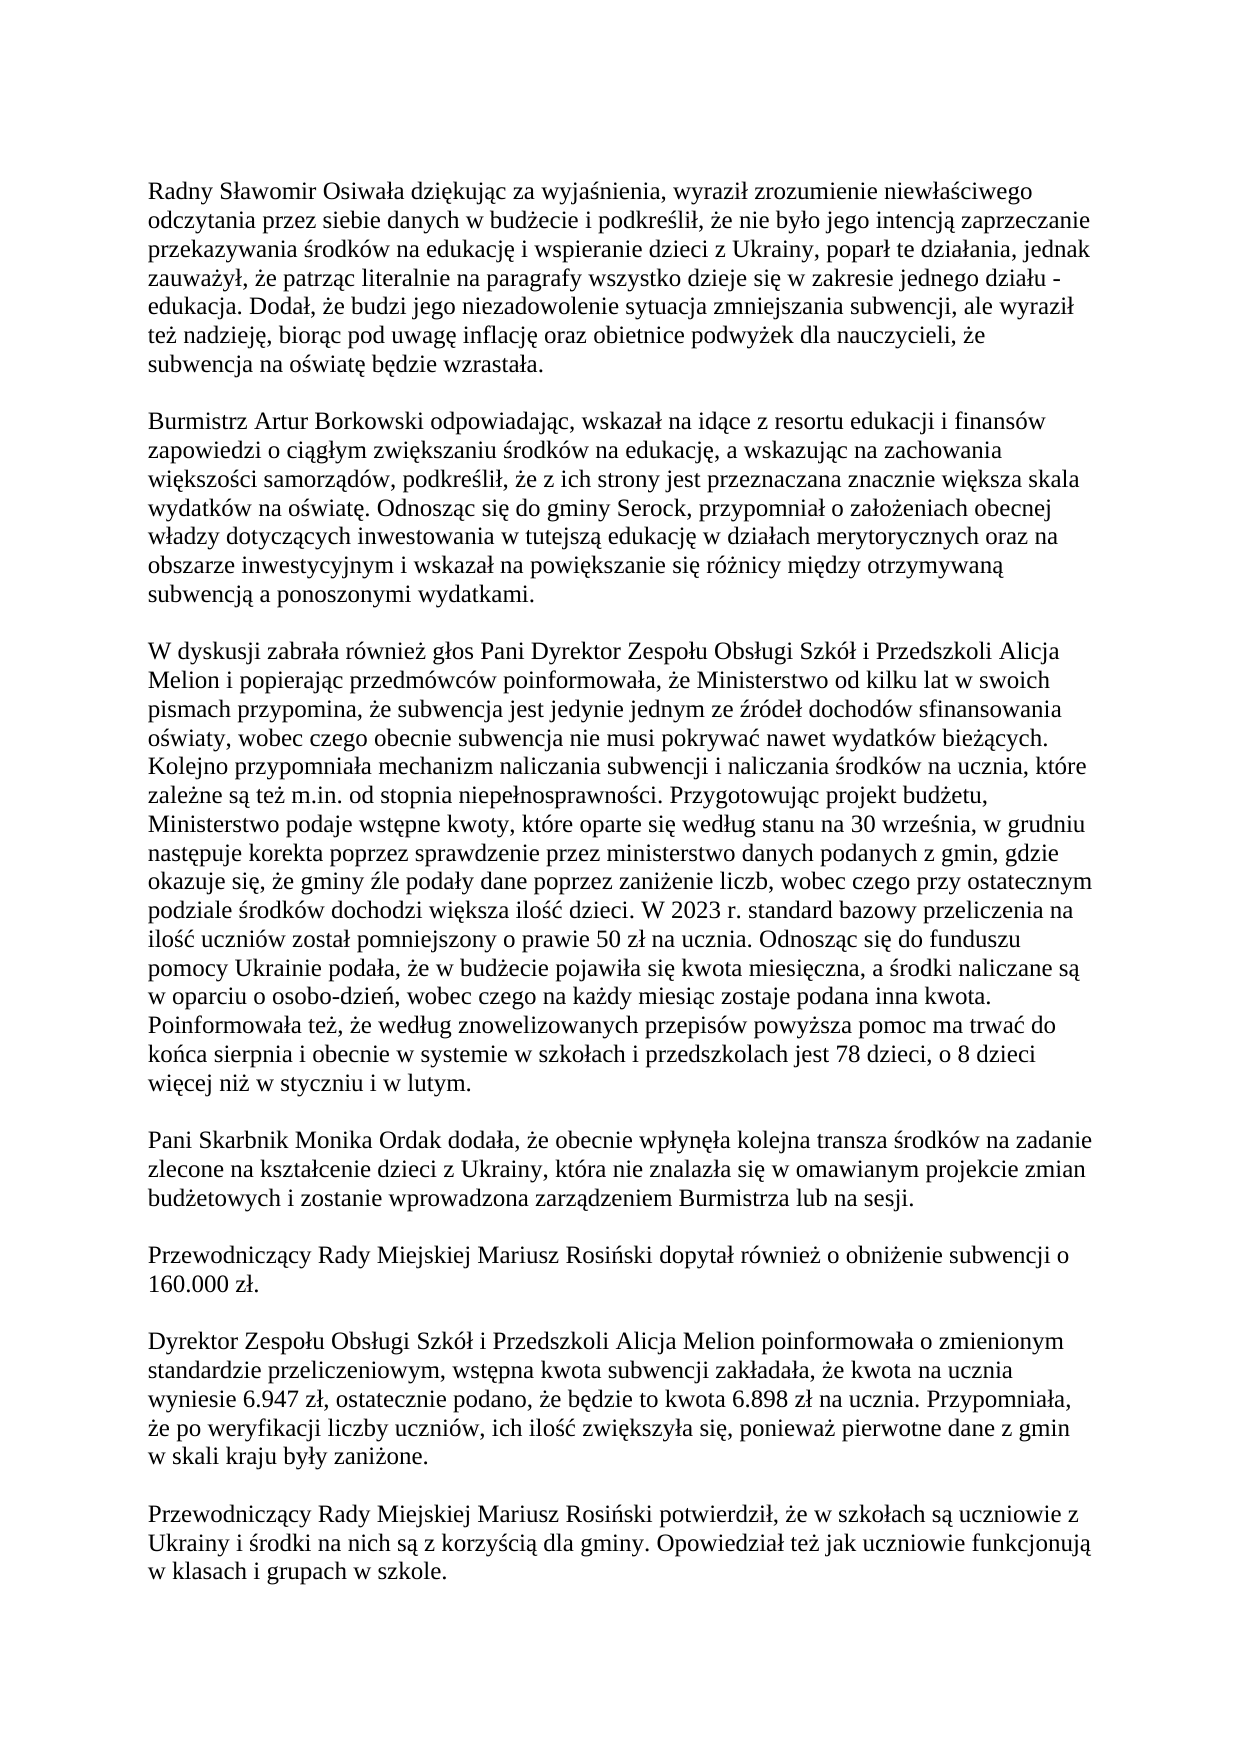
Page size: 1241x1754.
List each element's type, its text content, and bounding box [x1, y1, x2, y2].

text Radny Sławomir Osiwała dziękując za wyjaśnienia, wyraził zrozumienie niewłaściwego odczytania przez siebie danych w budżecie i podkreślił, że nie było jego intencją zaprzeczanie przekazywania środków na edukację i wspieranie dzieci z Ukrainy, poparł te działania, jednak zauważył, że patrząc literalnie na paragrafy wszystko dzieje się w zakresie jednego działu -edukacja. Dodał, że budzi jego niezadowolenie sytuacja zmniejszania subwencji, ale wyraził też nadzieję, biorąc pod uwagę inflację oraz obietnice podwyżek dla nauczycieli, że subwencja na oświatę będzie wzrastała. [148, 176, 1093, 378]
text Dyrektor Zespołu Obsługi Szkół i Przedszkoli Alicja Melion poinformowała o zmienionym standardzie przeliczeniowym, wstępna kwota subwencji zakładała, że kwota na ucznia wyniesie 6.947 zł, ostatecznie podano, że będzie to kwota 6.898 zł na ucznia. Przypomniała, że po weryfikacji liczby uczniów, ich ilość zwiększyła się, ponieważ pierwotne dane z gmin w skali kraju były zaniżone. [148, 1326, 1093, 1470]
text Burmistrz Artur Borkowski odpowiadając, wskazał na idące z resortu edukacji i finansów zapowiedzi o ciągłym zwiększaniu środków na edukację, a wskazując na zachowania większości samorządów, podkreślił, że z ich strony jest przeznaczana znacznie większa skala wydatków na oświatę. Odnosząc się do gminy Serock, przypomniał o założeniach obecnej władzy dotyczących inwestowania w tutejszą edukację w działach merytorycznych oraz na obszarze inwestycyjnym i wskazał na powiększanie się różnicy między otrzymywaną subwencją a ponoszonymi wydatkami. [148, 406, 1093, 608]
text Przewodniczący Rady Miejskiej Mariusz Rosiński potwierdził, że w szkołach są uczniowie z Ukrainy i środki na nich są z korzyścią dla gminy. Opowiedział też jak uczniowie funkcjonują w klasach i grupach w szkole. [148, 1499, 1093, 1585]
text Pani Skarbnik Monika Ordak dodała, że obecnie wpłynęła kolejna transza środków na zadanie zlecone na kształcenie dzieci z Ukrainy, która nie znalazła się w omawianym projekcie zmian budżetowych i zostanie wprowadzona zarządzeniem Burmistrza lub na sesji. [148, 1125, 1093, 1211]
text Przewodniczący Rady Miejskiej Mariusz Rosiński dopytał również o obniżenie subwencji o 160.000 zł. [148, 1240, 1093, 1298]
text W dyskusji zabrała również głos Pani Dyrektor Zespołu Obsługi Szkół i Przedszkoli Alicja Melion i popierając przedmówców poinformowała, że Ministerstwo od kilku lat w swoich pismach przypomina, że subwencja jest jedynie jednym ze źródeł dochodów sfinansowania oświaty, wobec czego obecnie subwencja nie musi pokrywać nawet wydatków bieżących. Kolejno przypomniała mechanizm naliczania subwencji i naliczania środków na ucznia, które zależne są też m.in. od stopnia niepełnosprawności. Przygotowując projekt budżetu, Ministerstwo podaje wstępne kwoty, które oparte się według stanu na 30 września, w grudniu następuje korekta poprzez sprawdzenie przez ministerstwo danych podanych z gmin, gdzie okazuje się, że gminy źle podały dane poprzez zaniżenie liczb, wobec czego przy ostatecznym podziale środków dochodzi większa ilość dzieci. W 2023 r. standard bazowy przeliczenia na ilość uczniów został pomniejszony o prawie 50 zł na ucznia. Odnosząc się do funduszu pomocy Ukrainie podała, że w budżecie pojawiła się kwota miesięczna, a środki naliczane są w oparciu o osobo-dzień, wobec czego na każdy miesiąc zostaje podana inna kwota. Poinformowała też, że według znowelizowanych przepisów powyższa pomoc ma trwać do końca sierpnia i obecnie w systemie w szkołach i przedszkolach jest 78 dzieci, o 8 dzieci więcej niż w styczniu i w lutym. [148, 636, 1093, 1096]
